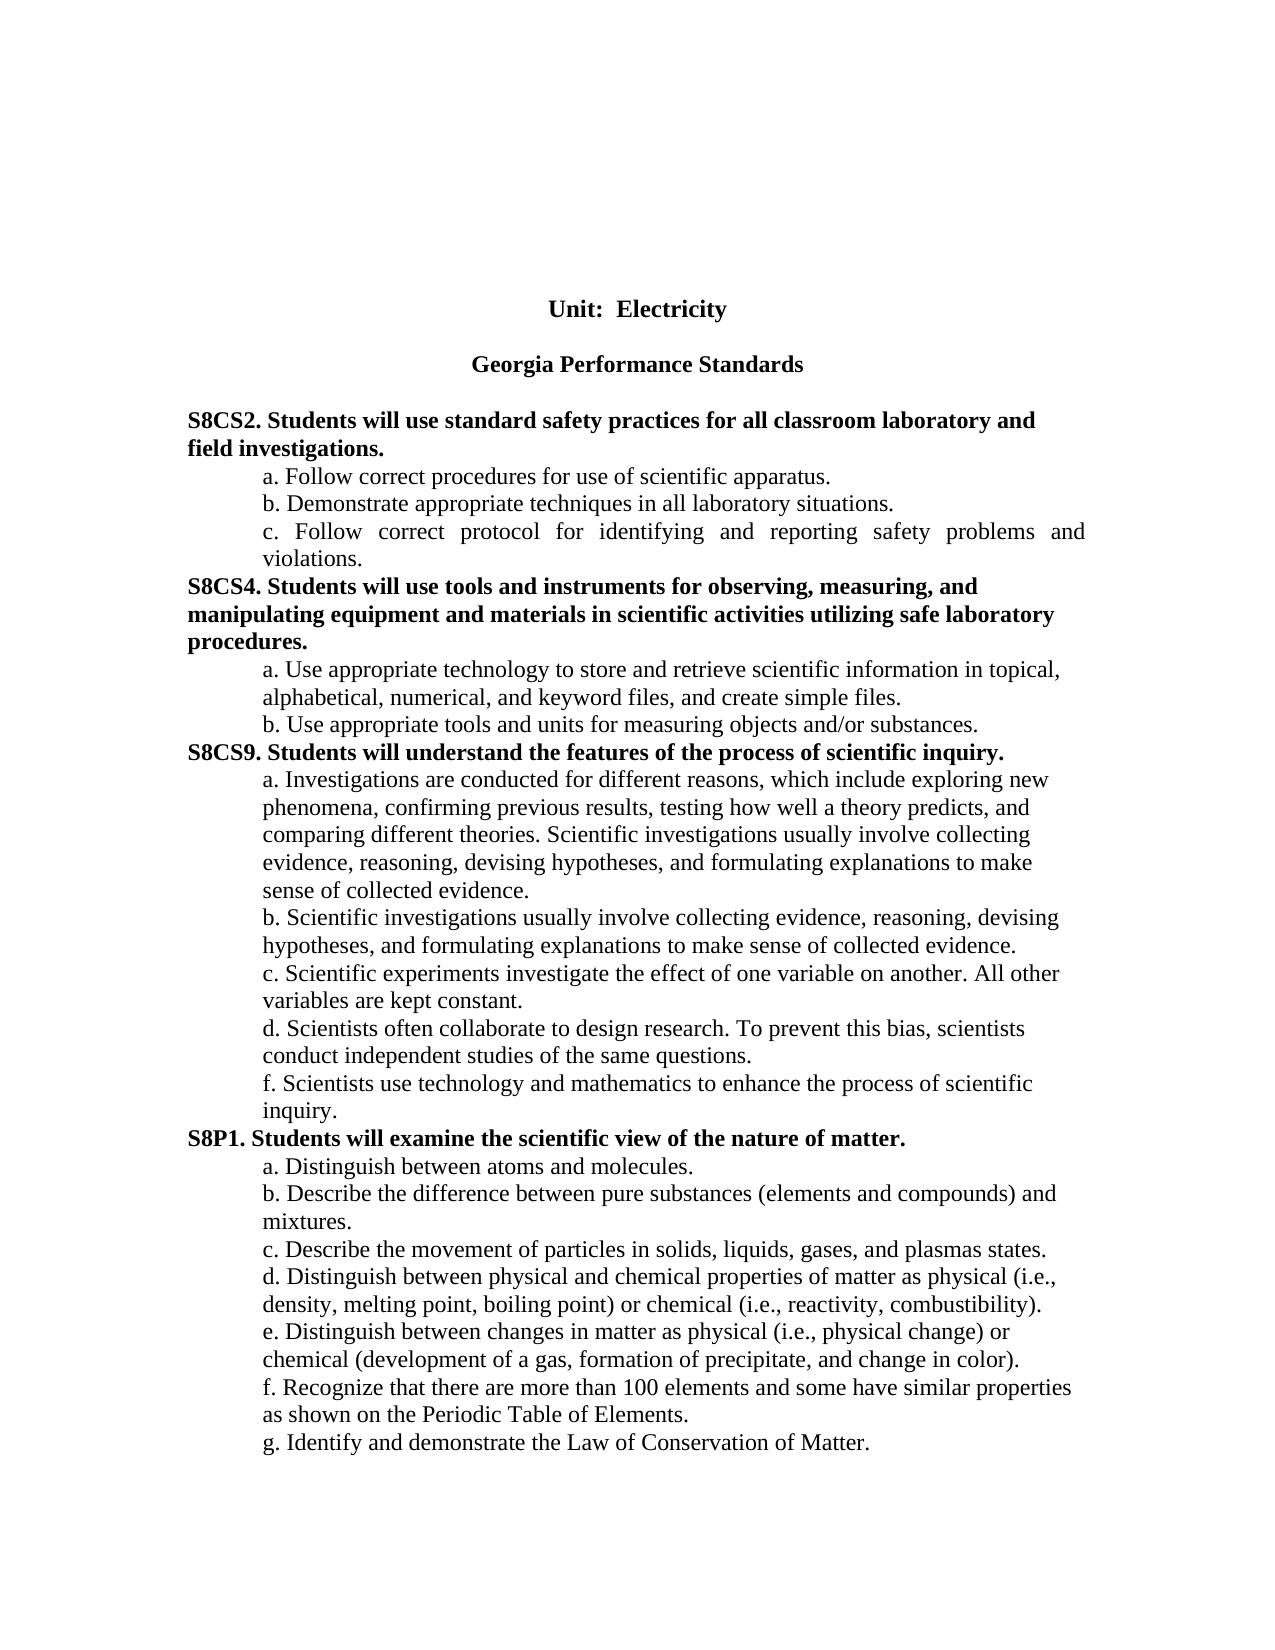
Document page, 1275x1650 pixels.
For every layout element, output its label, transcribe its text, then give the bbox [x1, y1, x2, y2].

text b. Scientific investigations usually involve collecting evidence, reasoning, devising hypotheses, and formulating explanations to make sense of collected evidence. [262, 903, 1087, 958]
text S8P1. Students will examine the scientific view of the nature of matter. [187, 1124, 1087, 1152]
text a. Investigations are conducted for different reasons, which include exploring new phenomena, confirming previous results, testing how well a theory predicts, and comparing different theories. Scientific investigations usually involve collecting evidence, reasoning, devising hypotheses, and formulating explanations to make sense of collected evidence. [262, 765, 1087, 903]
text d. Distinguish between physical and chemical properties of matter as physical (i.e., density, melting point, boiling point) or chemical (i.e., reactivity, combustibility). [262, 1262, 1087, 1317]
text a. Distinguish between atoms and molecules. [187, 1152, 1087, 1179]
text S8CS2. Students will use standard safety practices for all classroom laboratory and field investigations. [187, 406, 1087, 462]
text e. Distinguish between changes in matter as physical (i.e., physical change) or chemical (development of a gas, formation of precipitate, and change in color). [262, 1317, 1087, 1373]
text c. Describe the movement of particles in solids, liquids, gases, and plasmas states. [187, 1234, 1087, 1262]
text b. Describe the difference between pure substances (elements and compounds) and mixtures. [262, 1179, 1087, 1234]
text f. Scientists use technology and mathematics to enhance the process of scientific inquiry. [262, 1069, 1087, 1124]
text Performance Standards [187, 350, 1087, 378]
text d. Scientists often collaborate to design research. To prevent this bias, scientists conduct independent studies of the same questions. [262, 1014, 1087, 1069]
text b. Use appropriate tools and units for measuring objects and/or substances. [187, 710, 1087, 738]
text Unit: Electricity [187, 294, 1087, 322]
text a. Follow correct procedures for use of scientific apparatus. [187, 462, 1087, 489]
text g. Identify and demonstrate the Law of Conservation of Matter. [187, 1428, 1087, 1455]
text c. Scientific experiments investigate the effect of one variable on another. All other variables are kept constant. [262, 958, 1087, 1014]
text c. Follow correct protocol for identifying and reporting safety problems and violations. [262, 517, 1087, 572]
text S8CS9. Students will understand the features of the process of scientific inquiry. [187, 738, 1087, 765]
text b. Demonstrate appropriate techniques in all laboratory situations. [187, 489, 1087, 517]
text a. Use appropriate technology to store and retrieve scientific information in topical, alphabetical, numerical, and keyword files, and create simple files. [262, 655, 1087, 710]
text f. Recognize that there are more than 100 elements and some have similar properties as shown on the Periodic Table of Elements. [262, 1373, 1087, 1428]
text S8CS4. Students will use tools and instruments for observing, measuring, and manipulating equipment and materials in scientific activities utilizing safe laboratory procedures. [187, 572, 1087, 655]
